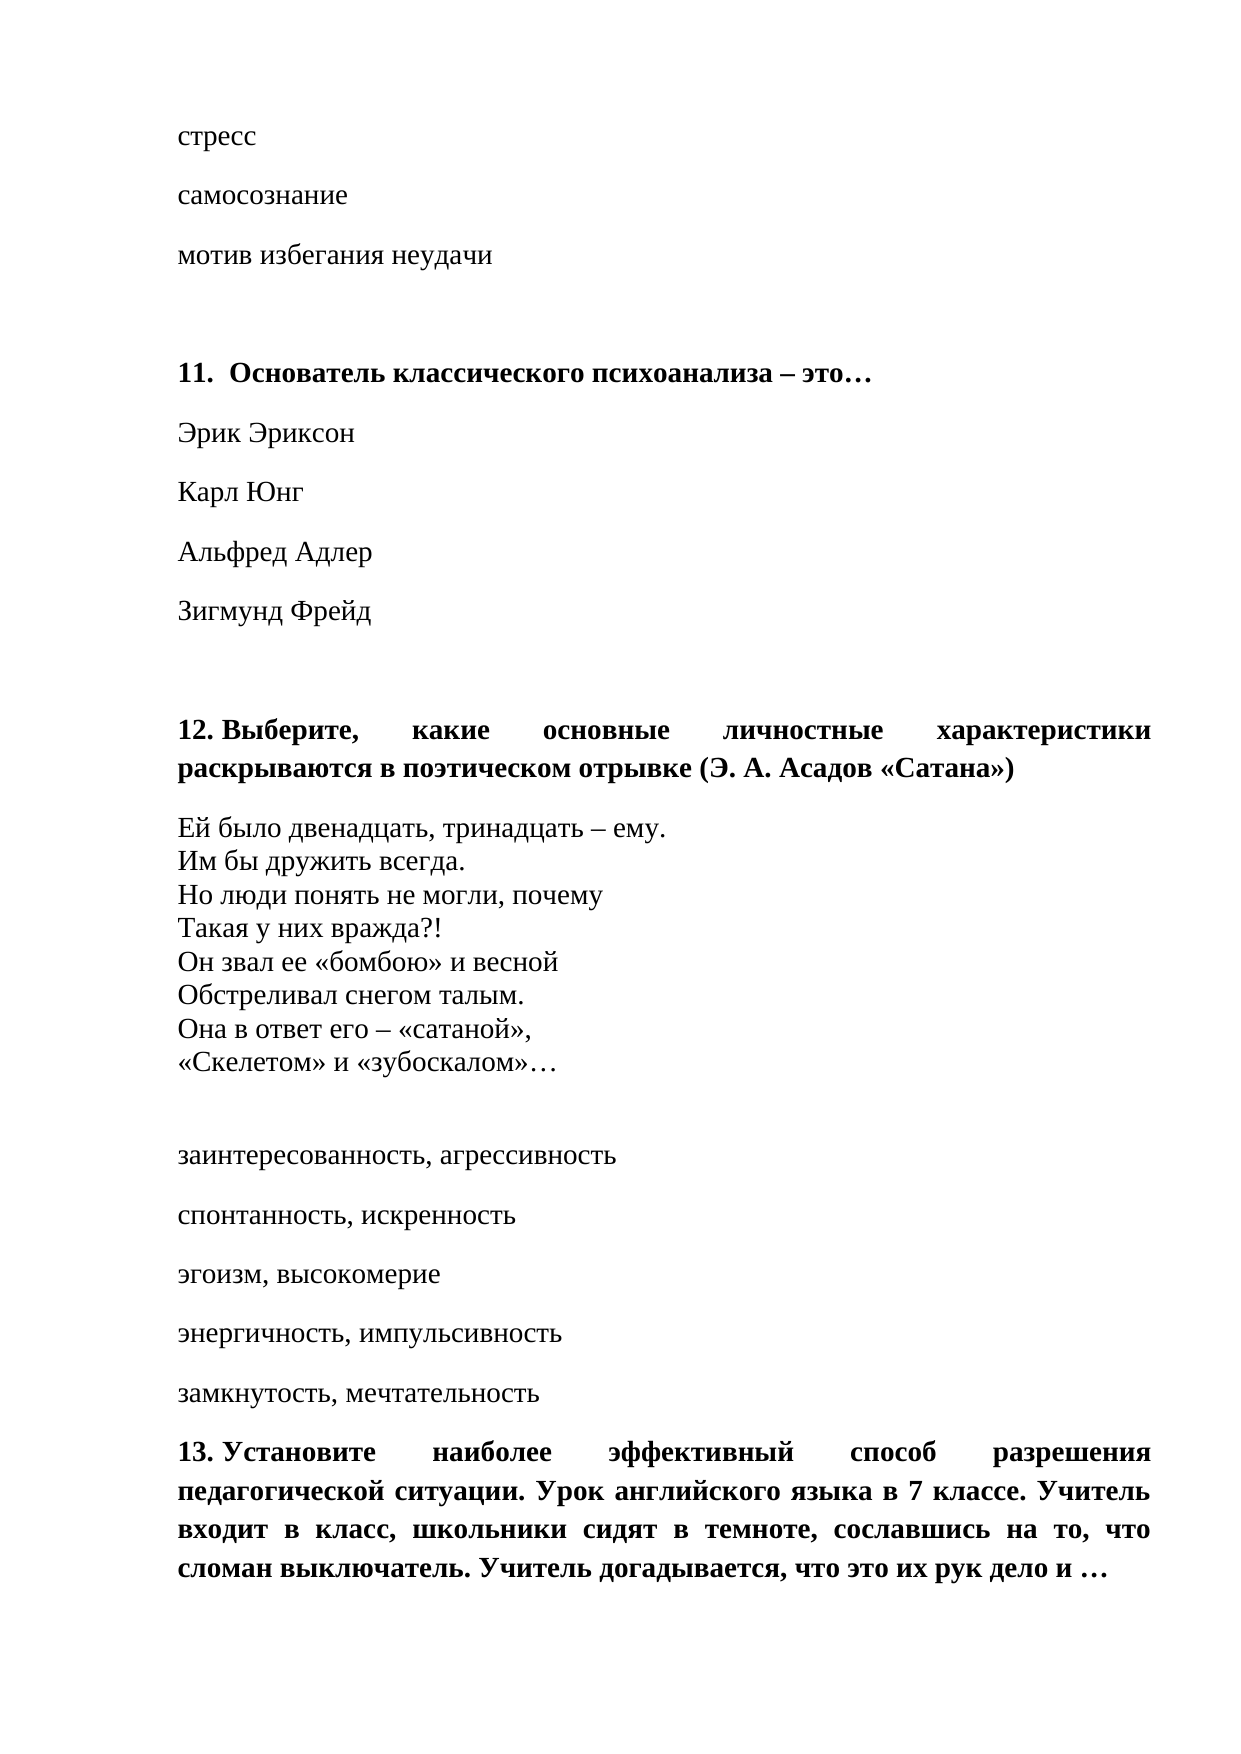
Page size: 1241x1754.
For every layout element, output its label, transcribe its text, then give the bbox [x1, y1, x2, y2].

text эгоизм, высокомерие [177, 1256, 1152, 1290]
text заинтересованность, агрессивность [177, 1137, 1152, 1171]
text Но люди понять не могли, почему [177, 877, 1152, 910]
text энергичность, импульсивность [177, 1316, 1152, 1349]
text Ей было двенадцать, тринадцать – ему. [177, 810, 1152, 843]
text мотив избегания неудачи [177, 237, 1152, 270]
text самосознание [177, 177, 1152, 211]
text Эрик Эриксон [177, 415, 1152, 448]
list Установите наиболее эффективный способ разрешения педагогической ситуации. Урок английского языка в 7 классе. Учитель входит в класс, школьники сидят в темноте, сославшись на то, что сломан выключатель. Учитель догадывается, что это их рук дело и … [177, 1434, 1152, 1583]
text Зигмунд Фрейд [177, 593, 1152, 627]
text Она в ответ его – «сатаной», [177, 1011, 1152, 1044]
text стресс [177, 118, 1152, 152]
text «Скелетом» и «зубоскалом»… [177, 1044, 1152, 1078]
text Такая у них вражда?! [177, 910, 1152, 944]
text Альфред Адлер [177, 534, 1152, 567]
text спонтанность, искренность [177, 1197, 1152, 1230]
text замкнутость, мечтательность [177, 1375, 1152, 1408]
list Основатель классического психоанализа – это… [177, 356, 1152, 389]
text Обстреливал снегом талым. [177, 977, 1152, 1011]
text Он звал ее «бомбою» и весной [177, 944, 1152, 977]
text Им бы дружить всегда. [177, 843, 1152, 877]
list Выберите, какие основные личностные характеристики раскрываются в поэтическом отрывке (Э. А. Асадов «Сатана») [177, 712, 1152, 784]
text Карл Юнг [177, 474, 1152, 508]
